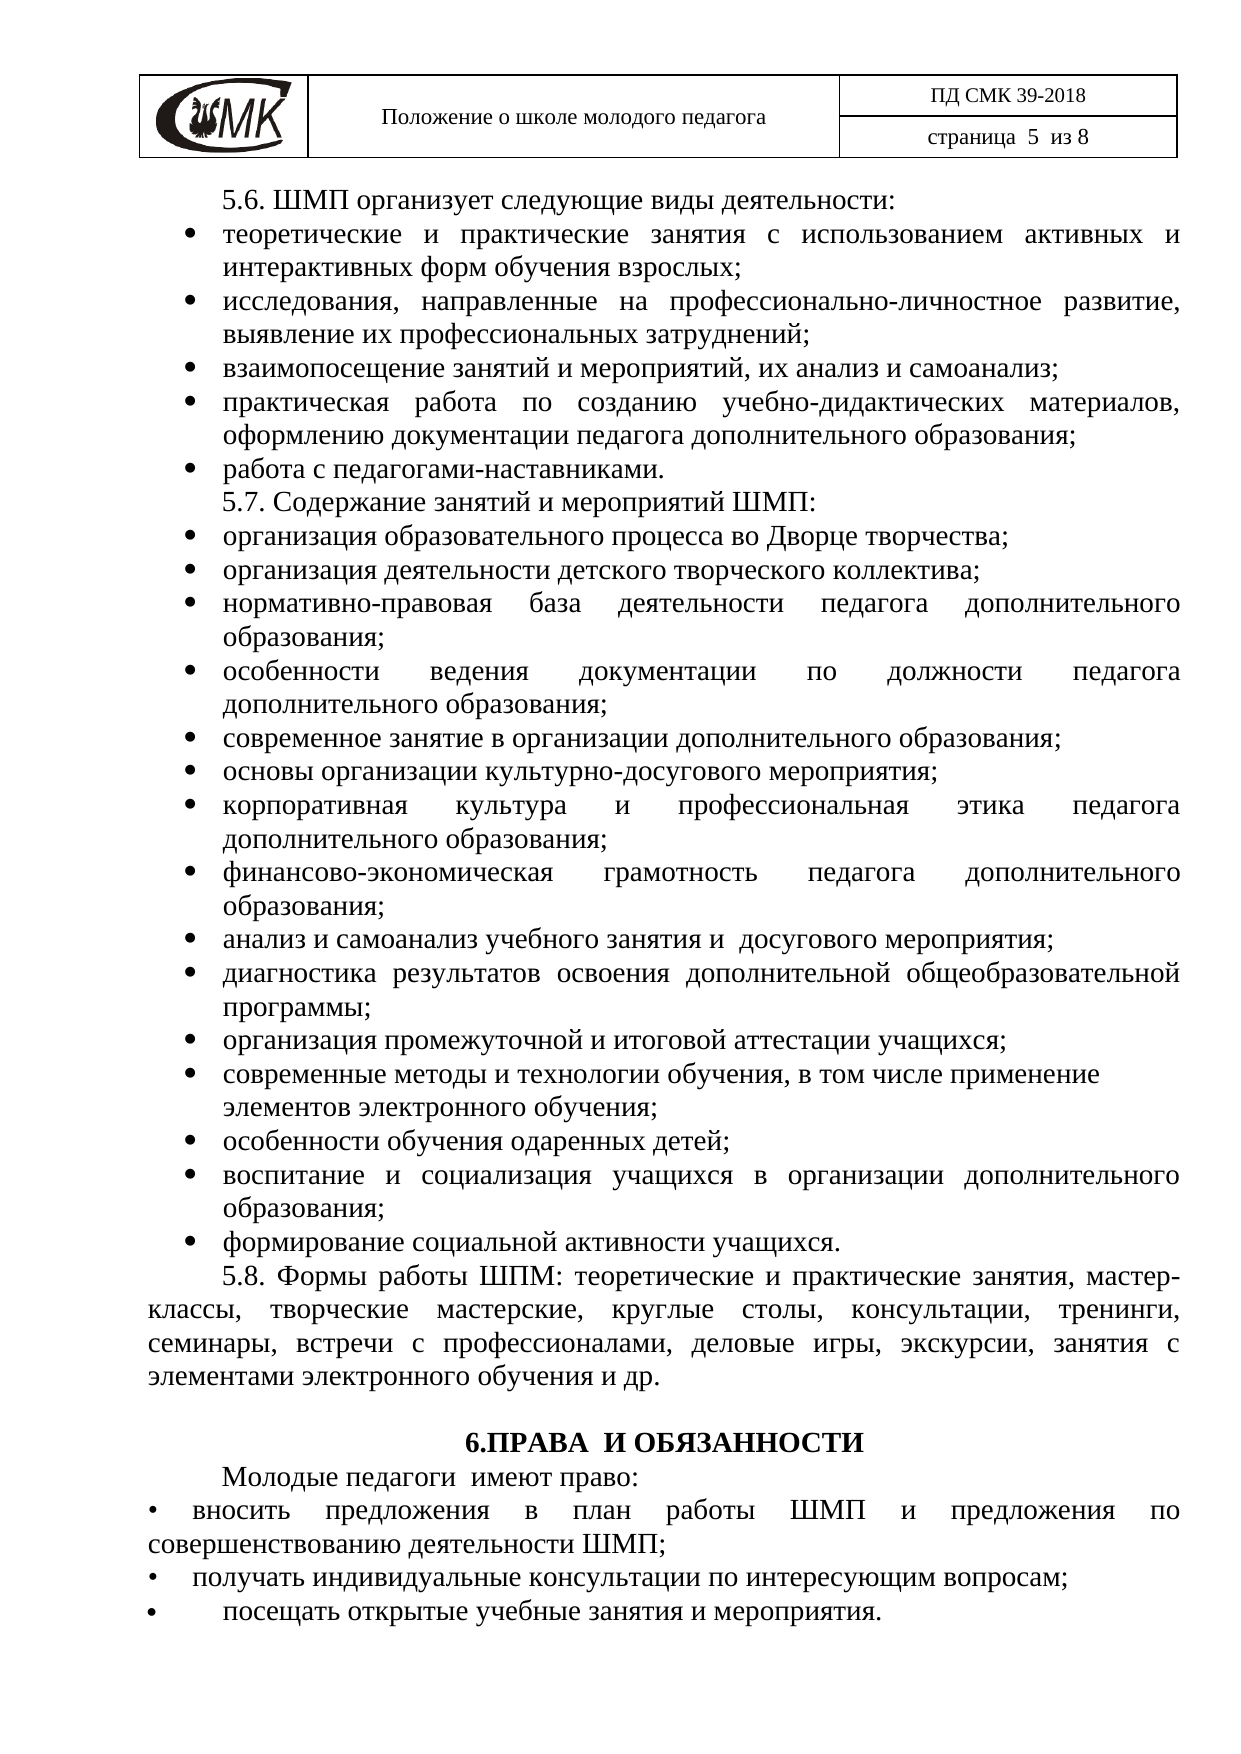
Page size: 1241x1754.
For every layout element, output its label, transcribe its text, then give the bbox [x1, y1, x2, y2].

list посещать открытые учебные занятия и мероприятия. [148, 1593, 1181, 1627]
list взаимопосещение занятий и мероприятий, их анализ и самоанализ; [185, 350, 1181, 384]
list организация деятельности детского творческого коллектива; [185, 552, 1181, 585]
list практическая работа по созданию учебно-дидактических материалов, оформлению документации педагога дополнительного образования; [185, 384, 1181, 451]
list анализ и самоанализ учебного занятия и досугового мероприятия; [185, 921, 1181, 955]
list организация образовательного процесса во Дворце творчества; [185, 518, 1181, 552]
list диагностика результатов освоения дополнительной общеобразовательной программы; [185, 955, 1181, 1022]
list финансово-экономическая грамотность педагога дополнительного образования; [185, 854, 1181, 921]
list организация промежуточной и итоговой аттестации учащихся; [185, 1022, 1181, 1056]
text • вносить предложения в план работы ШМП и предложения по совершенствованию деятельности ШМП; [148, 1492, 1181, 1559]
text 5.8. Формы работы ШПМ: теоретические и практические занятия, мастер-классы, творческие мастерские, круглые столы, консультации, тренинги, семинары, встречи с профессионалами, деловые игры, экскурсии, занятия с элементами электронного обучения и др. [148, 1258, 1181, 1392]
list основы организации культурно-досугового мероприятия; [185, 753, 1181, 787]
list воспитание и социализация учащихся в организации дополнительного образования; [185, 1157, 1181, 1224]
picture [155, 78, 292, 153]
list исследования, направленные на профессионально-личностное развитие, выявление их профессиональных затруднений; [185, 283, 1181, 350]
list работа с педагогами-наставниками. [185, 451, 1181, 484]
text 5.7. Содержание занятий и мероприятий ШМП: [148, 484, 1181, 518]
list современные методы и технологии обучения, в том числе применение элементов электронного обучения; [185, 1056, 1181, 1123]
text 5.6. ШМП организует следующие виды деятельности: [148, 182, 1181, 216]
list особенности обучения одаренных детей; [185, 1123, 1181, 1157]
list корпоративная культура и профессиональная этика педагога дополнительного образования; [185, 787, 1181, 854]
text Молодые педагоги имеют право: [148, 1459, 1181, 1492]
list особенности ведения документации по должности педагога дополнительного образования; [185, 653, 1181, 720]
list современное занятие в организации дополнительного образования; [185, 720, 1181, 753]
list теоретические и практические занятия с использованием активных и интерактивных форм обучения взрослых; [185, 216, 1181, 283]
list нормативно-правовая база деятельности педагога дополнительного образования; [185, 585, 1181, 653]
subtitle 6.ПРАВА И ОБЯЗАННОСТИ [148, 1425, 1181, 1459]
text • получать индивидуальные консультации по интересующим вопросам; [148, 1559, 1181, 1593]
list формирование социальной активности учащихся. [185, 1224, 1181, 1258]
